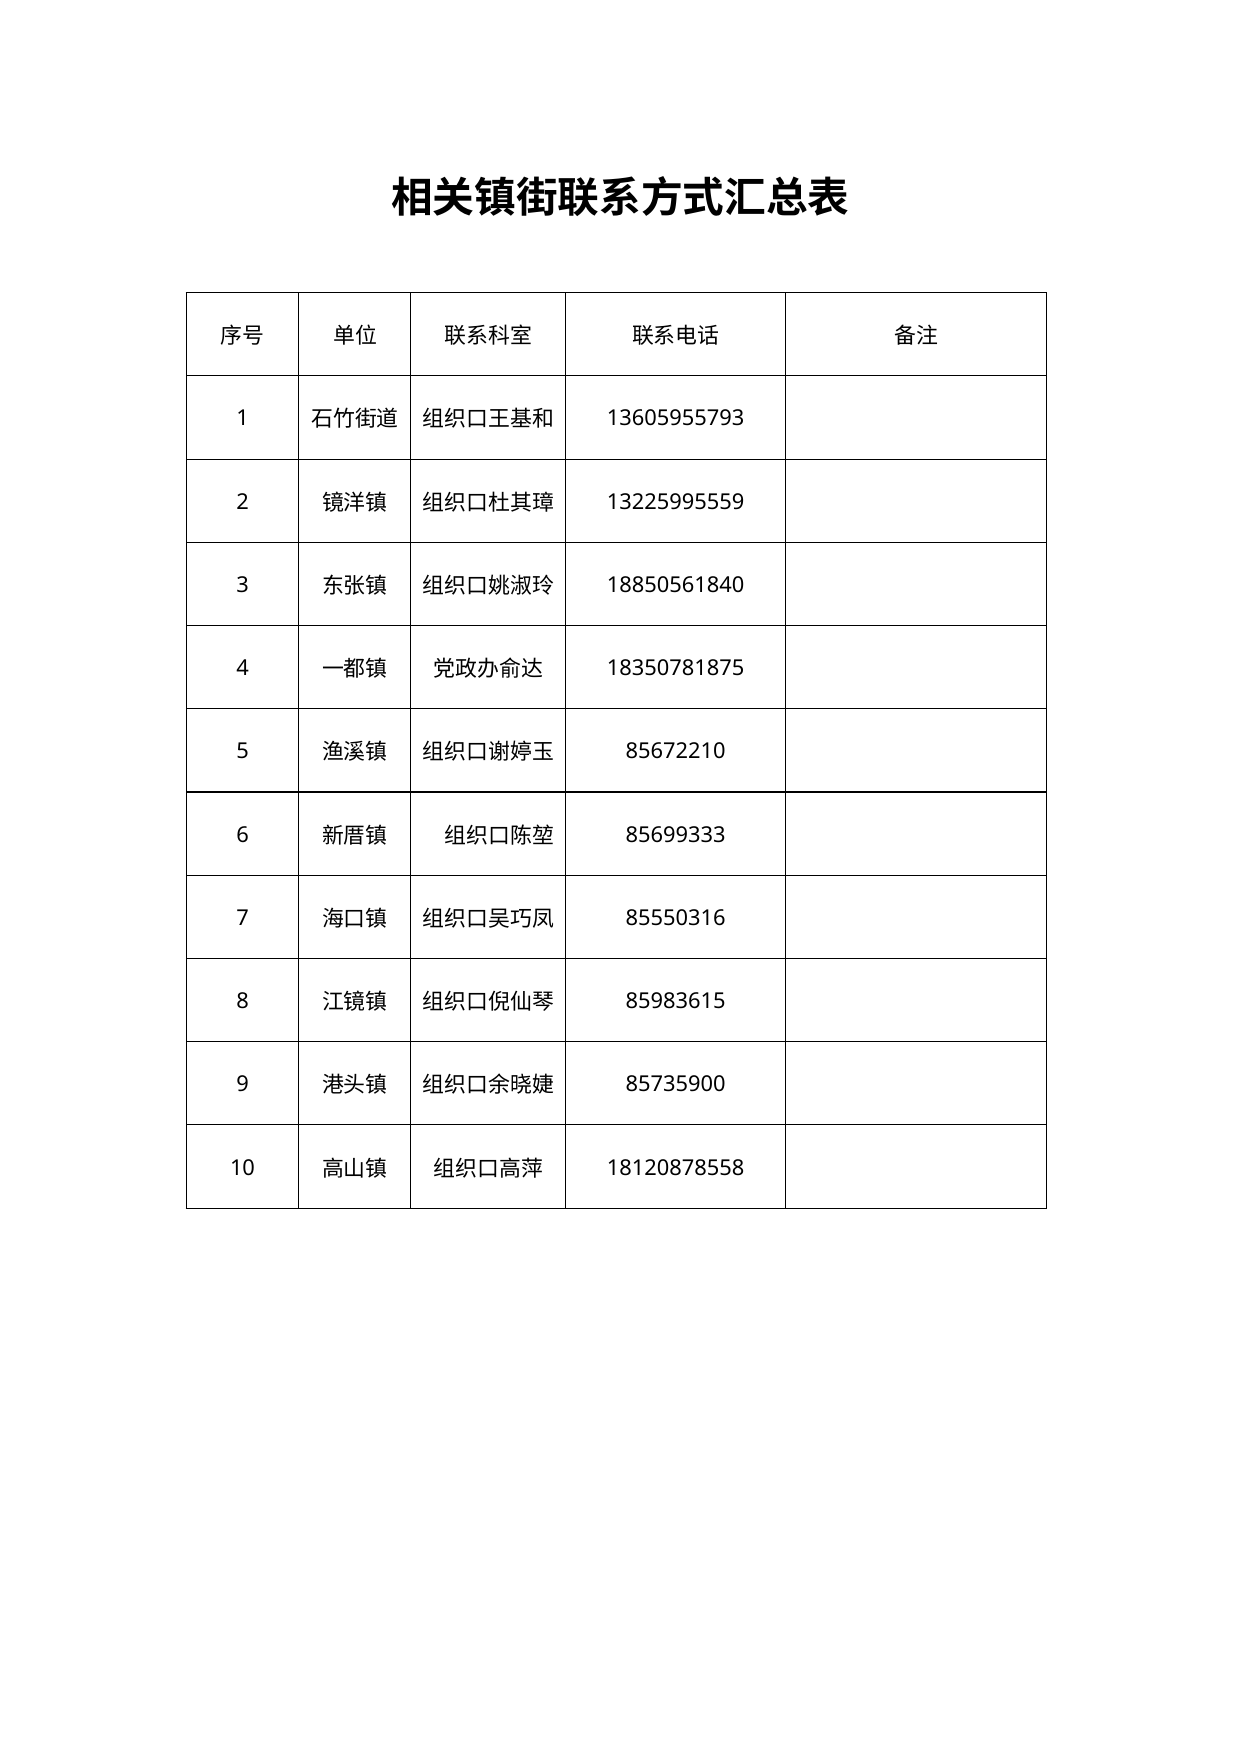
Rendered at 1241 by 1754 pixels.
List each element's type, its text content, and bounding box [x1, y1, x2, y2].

table_cell 18850561840 [566, 543, 785, 625]
table_cell [786, 876, 1046, 958]
table_cell [786, 1042, 1046, 1124]
table_cell 高山镇 [299, 1125, 410, 1207]
table_cell 5 [187, 709, 298, 791]
table_cell 港头镇 [299, 1042, 410, 1124]
table_cell [786, 376, 1046, 458]
table_cell 1 [187, 376, 298, 458]
table_cell 组织口姚淑玲 [411, 543, 565, 625]
table_header 联系电话 [566, 293, 785, 375]
table_cell [786, 1125, 1046, 1207]
table_cell 13225995559 [566, 460, 785, 542]
table_cell 江镜镇 [299, 959, 410, 1041]
table_cell 85735900 [566, 1042, 785, 1124]
table_cell 一都镇 [299, 626, 410, 708]
table_cell 6 [187, 793, 298, 874]
table_header 联系科室 [411, 293, 565, 375]
table_header 序号 [187, 293, 298, 375]
table_cell 石竹街道 [299, 376, 410, 458]
table_cell 3 [187, 543, 298, 625]
table_cell 85672210 [566, 709, 785, 791]
table_cell 组织口谢婷玉 [411, 709, 565, 791]
table_header 单位 [299, 293, 410, 375]
table_cell [786, 460, 1046, 542]
table_cell [786, 709, 1046, 791]
table_cell [786, 793, 1046, 874]
table_cell [786, 543, 1046, 625]
table_cell 2 [187, 460, 298, 542]
table_cell 组织口杜其璋 [411, 460, 565, 542]
table_cell 组织口陈堃 [411, 793, 565, 874]
table_header 备注 [786, 293, 1046, 375]
table_cell 9 [187, 1042, 298, 1124]
table_cell 镜洋镇 [299, 460, 410, 542]
table_cell 党政办俞达 [411, 626, 565, 708]
table_cell 组织口高萍 [411, 1125, 565, 1207]
table_cell 组织口余晓婕 [411, 1042, 565, 1124]
table_cell 东张镇 [299, 543, 410, 625]
text 相关镇街联系方式汇总表 [187, 162, 1053, 227]
table_cell 10 [187, 1125, 298, 1207]
table_cell 85983615 [566, 959, 785, 1041]
table_cell 组织口王基和 [411, 376, 565, 458]
table_cell 7 [187, 876, 298, 958]
table_cell 渔溪镇 [299, 709, 410, 791]
table_cell [786, 959, 1046, 1041]
table_cell 13605955793 [566, 376, 785, 458]
table_cell 85699333 [566, 793, 785, 874]
table_cell 新厝镇 [299, 793, 410, 874]
table_cell 85550316 [566, 876, 785, 958]
table_cell 组织口倪仙琴 [411, 959, 565, 1041]
table_cell 海口镇 [299, 876, 410, 958]
table_cell 4 [187, 626, 298, 708]
table_cell 8 [187, 959, 298, 1041]
table_cell 18350781875 [566, 626, 785, 708]
table_cell 18120878558 [566, 1125, 785, 1207]
table_cell 组织口吴巧凤 [411, 876, 565, 958]
table_cell [786, 626, 1046, 708]
